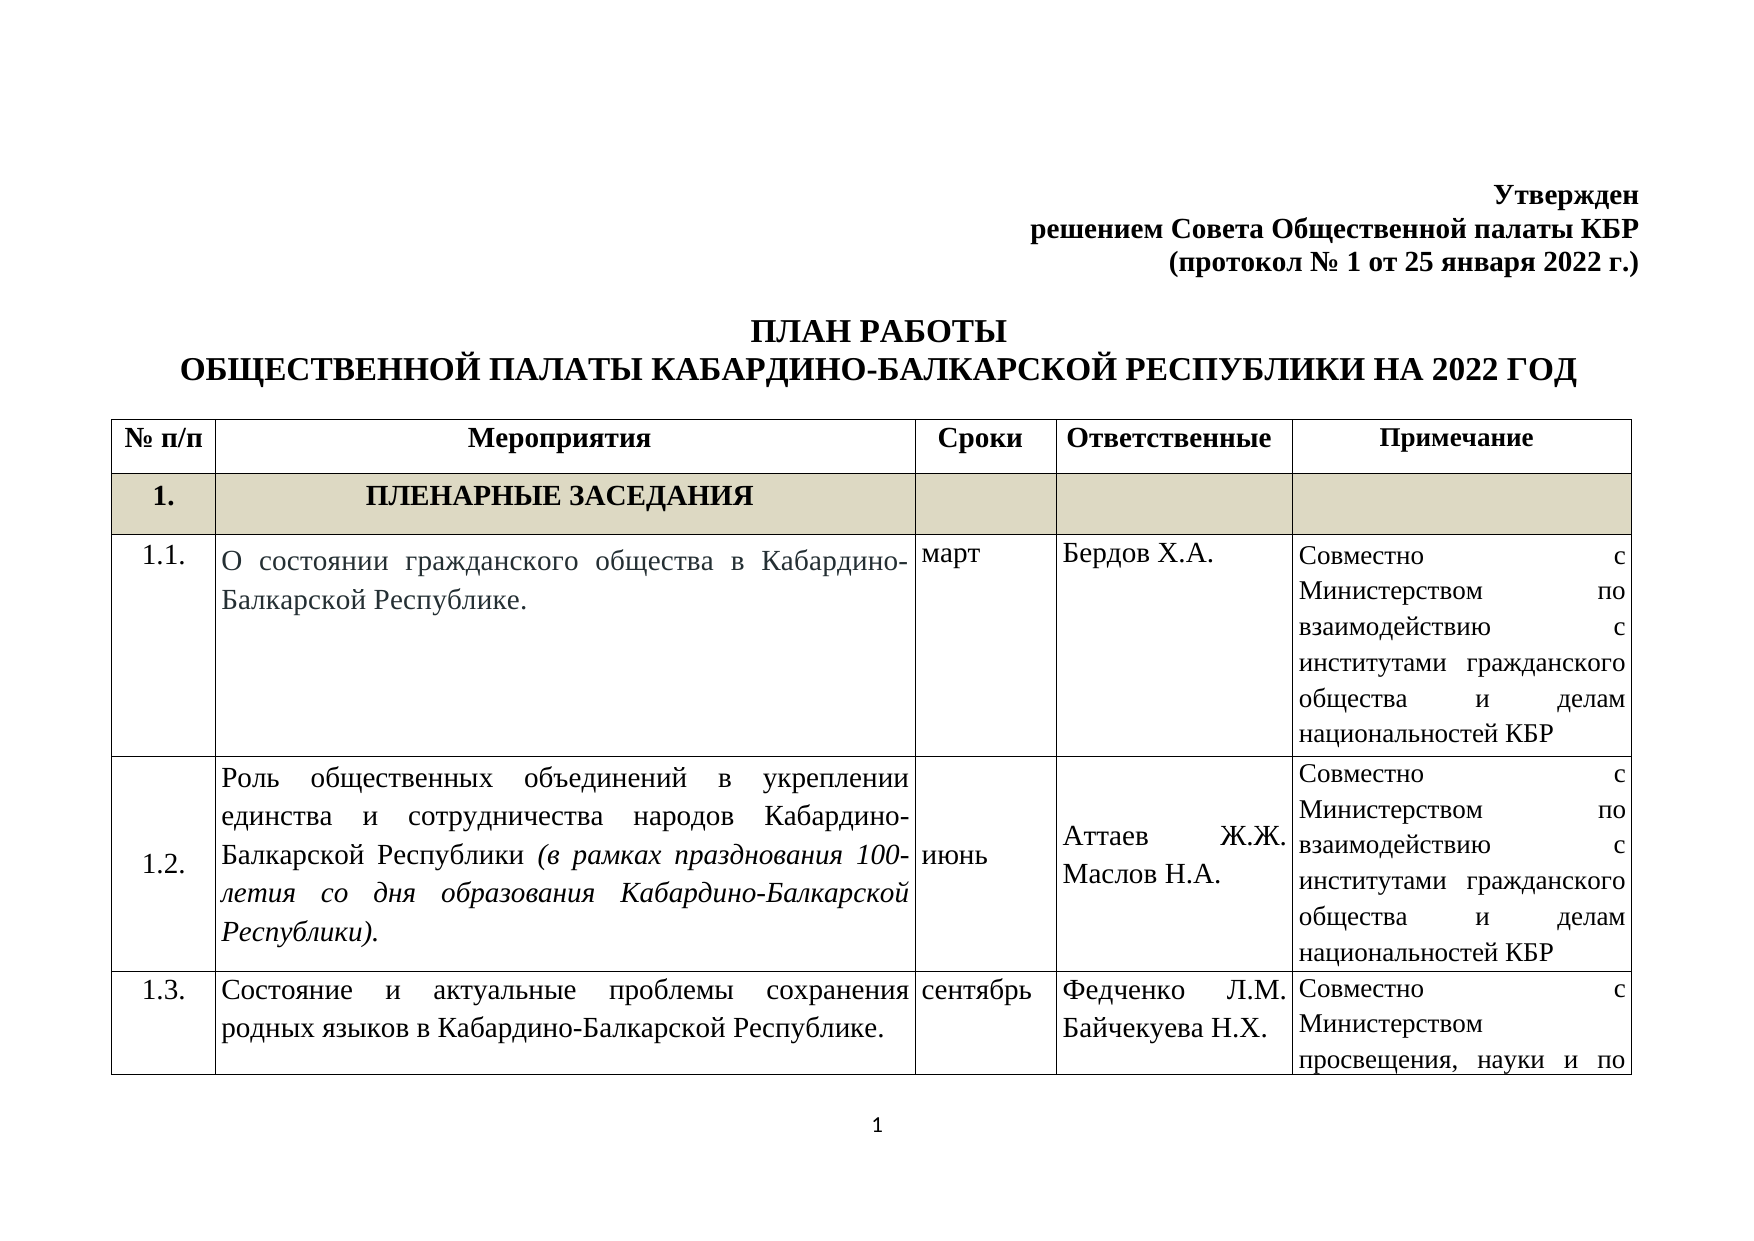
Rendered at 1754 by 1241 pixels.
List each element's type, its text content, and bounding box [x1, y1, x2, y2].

table_cell [1057, 474, 1292, 534]
table_cell [916, 474, 1056, 534]
text решением Совета Общественной палаты КБР [118, 211, 1639, 244]
table_cell июнь [916, 757, 1056, 971]
table_cell Совместно с Министерством по взаимодействию с институтами гражданского общества и делам национальностей КБР [1293, 757, 1631, 971]
table_cell 1. [112, 474, 215, 534]
table_cell сентябрь [916, 972, 1056, 1074]
table_cell Совместно с Министерством по взаимодействию с институтами гражданского общества и делам национальностей КБР [1293, 535, 1631, 756]
text (протокол № 1 от 25 января 2022 г.) [118, 244, 1639, 278]
table_cell Федченко Л.М. Байчекуева Н.Х. [1057, 972, 1292, 1074]
table_cell март [916, 535, 1056, 756]
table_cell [216, 972, 915, 1074]
table_cell [1293, 474, 1631, 534]
text Утвержден [118, 177, 1639, 211]
table_cell 1.2. [112, 757, 215, 971]
table_cell Бердов Х.А. [1057, 535, 1292, 756]
table_cell Аттаев Ж.Ж. Маслов Н.А. [1057, 757, 1292, 971]
table_cell Роль общественных объединений в укреплении единства и сотрудничества народов Кабардино-Балкарской Республики (в рамках празднования 100-летия со дня образования Кабардино-Балкарской Республики). [216, 757, 915, 971]
table_cell 1.1. [112, 535, 215, 756]
table_header Примечание [1293, 420, 1631, 472]
table_header Мероприятия [216, 420, 915, 472]
table_header № п/п [112, 420, 215, 472]
table_cell О состоянии гражданского общества в Кабардино-Балкарской Республике. [216, 535, 915, 756]
table_header Ответственные [1057, 420, 1292, 472]
text ПЛАН РАБОТЫ [118, 311, 1639, 350]
table_cell ПЛЕНАРНЫЕ ЗАСЕДАНИЯ [216, 474, 915, 534]
table_cell 1.3. [112, 972, 215, 1074]
table_header Сроки [916, 420, 1056, 472]
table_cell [1293, 972, 1631, 1074]
text ОБЩЕСТВЕННОЙ ПАЛАТЫ КАБАРДИНО-БАЛКАРСКОЙ РЕСПУБЛИКИ НА 2022 ГОД [118, 350, 1639, 388]
